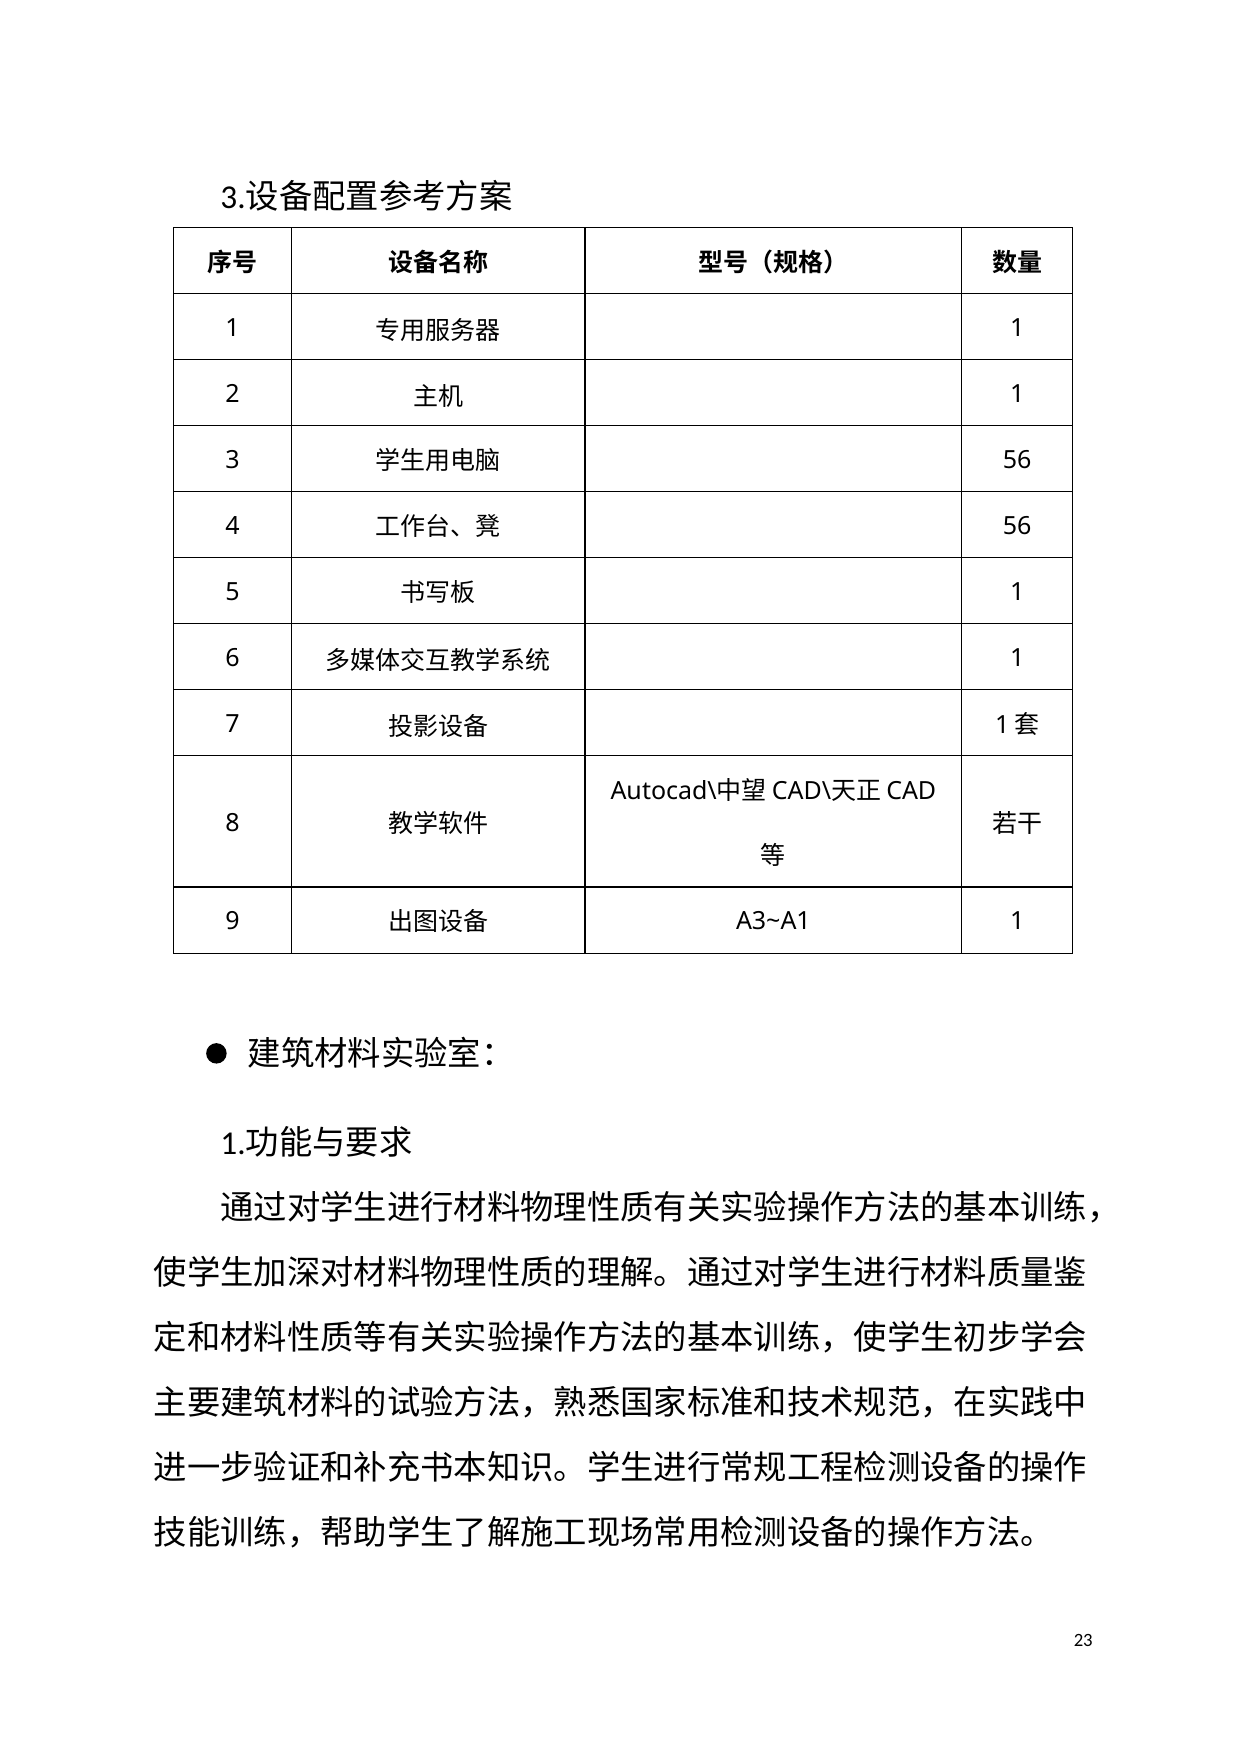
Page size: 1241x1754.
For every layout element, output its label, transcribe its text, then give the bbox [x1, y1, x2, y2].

table_cell 出图设备 [292, 888, 584, 952]
table_cell 专用服务器 [292, 294, 584, 359]
table_cell 学生用电脑 [292, 426, 584, 491]
table_cell 若干 [962, 756, 1072, 886]
table_cell 1 [962, 888, 1072, 952]
table_cell 4 [174, 492, 291, 557]
table_cell A3~A1 [586, 888, 961, 952]
table_cell 6 [174, 624, 291, 689]
table_cell 教学软件 [292, 756, 584, 886]
table_cell 8 [174, 756, 291, 886]
table_cell 1 [962, 294, 1072, 359]
table_header 序号 [174, 228, 291, 293]
table_cell 主机 [292, 360, 584, 425]
table_cell [586, 558, 961, 623]
table_cell 1套 [962, 690, 1072, 755]
table_cell 56 [962, 426, 1072, 491]
text 通过对学生进行材料物理性质有关实验操作方法的基本训练，使学生加深对材料物理性质的理解。通过对学生进行材料质量鉴定和材料性质等有关实验操作方法的基本训练，使学生初步学会主要建筑材料的试验方法，熟悉国家标准和技术规范，在实践中进一步验证和补充书本知识。学生进行常规工程检测设备的操作技能训练，帮助学生了解施工现场常用检测设备的操作方法。 [153, 1172, 1092, 1562]
table_header 数量 [962, 228, 1072, 293]
table_cell 1 [174, 294, 291, 359]
table_cell [586, 624, 961, 689]
table_cell 多媒体交互教学系统 [292, 624, 584, 689]
table_header 设备名称 [292, 228, 584, 293]
table_cell 书写板 [292, 558, 584, 623]
table_cell 1 [962, 360, 1072, 425]
table_cell [586, 294, 961, 359]
table_cell 3 [174, 426, 291, 491]
table_cell 5 [174, 558, 291, 623]
text 1.功能与要求 [153, 1107, 1092, 1172]
table_cell [586, 426, 961, 491]
table_cell [586, 360, 961, 425]
table_header 型号（规格） [586, 228, 961, 293]
table_cell 工作台、凳 [292, 492, 584, 557]
table_cell 1 [962, 558, 1072, 623]
text 3.设备配置参考方案 [153, 162, 1092, 227]
list 建筑材料实验室： [204, 1018, 1092, 1083]
table_cell 56 [962, 492, 1072, 557]
table_cell 2 [174, 360, 291, 425]
table_cell [586, 492, 961, 557]
table_cell 投影设备 [292, 690, 584, 755]
table_cell [586, 690, 961, 755]
table_cell Autocad\中望CAD\天正CAD等 [586, 756, 961, 886]
table_cell 1 [962, 624, 1072, 689]
table_cell 9 [174, 888, 291, 952]
table_cell 7 [174, 690, 291, 755]
